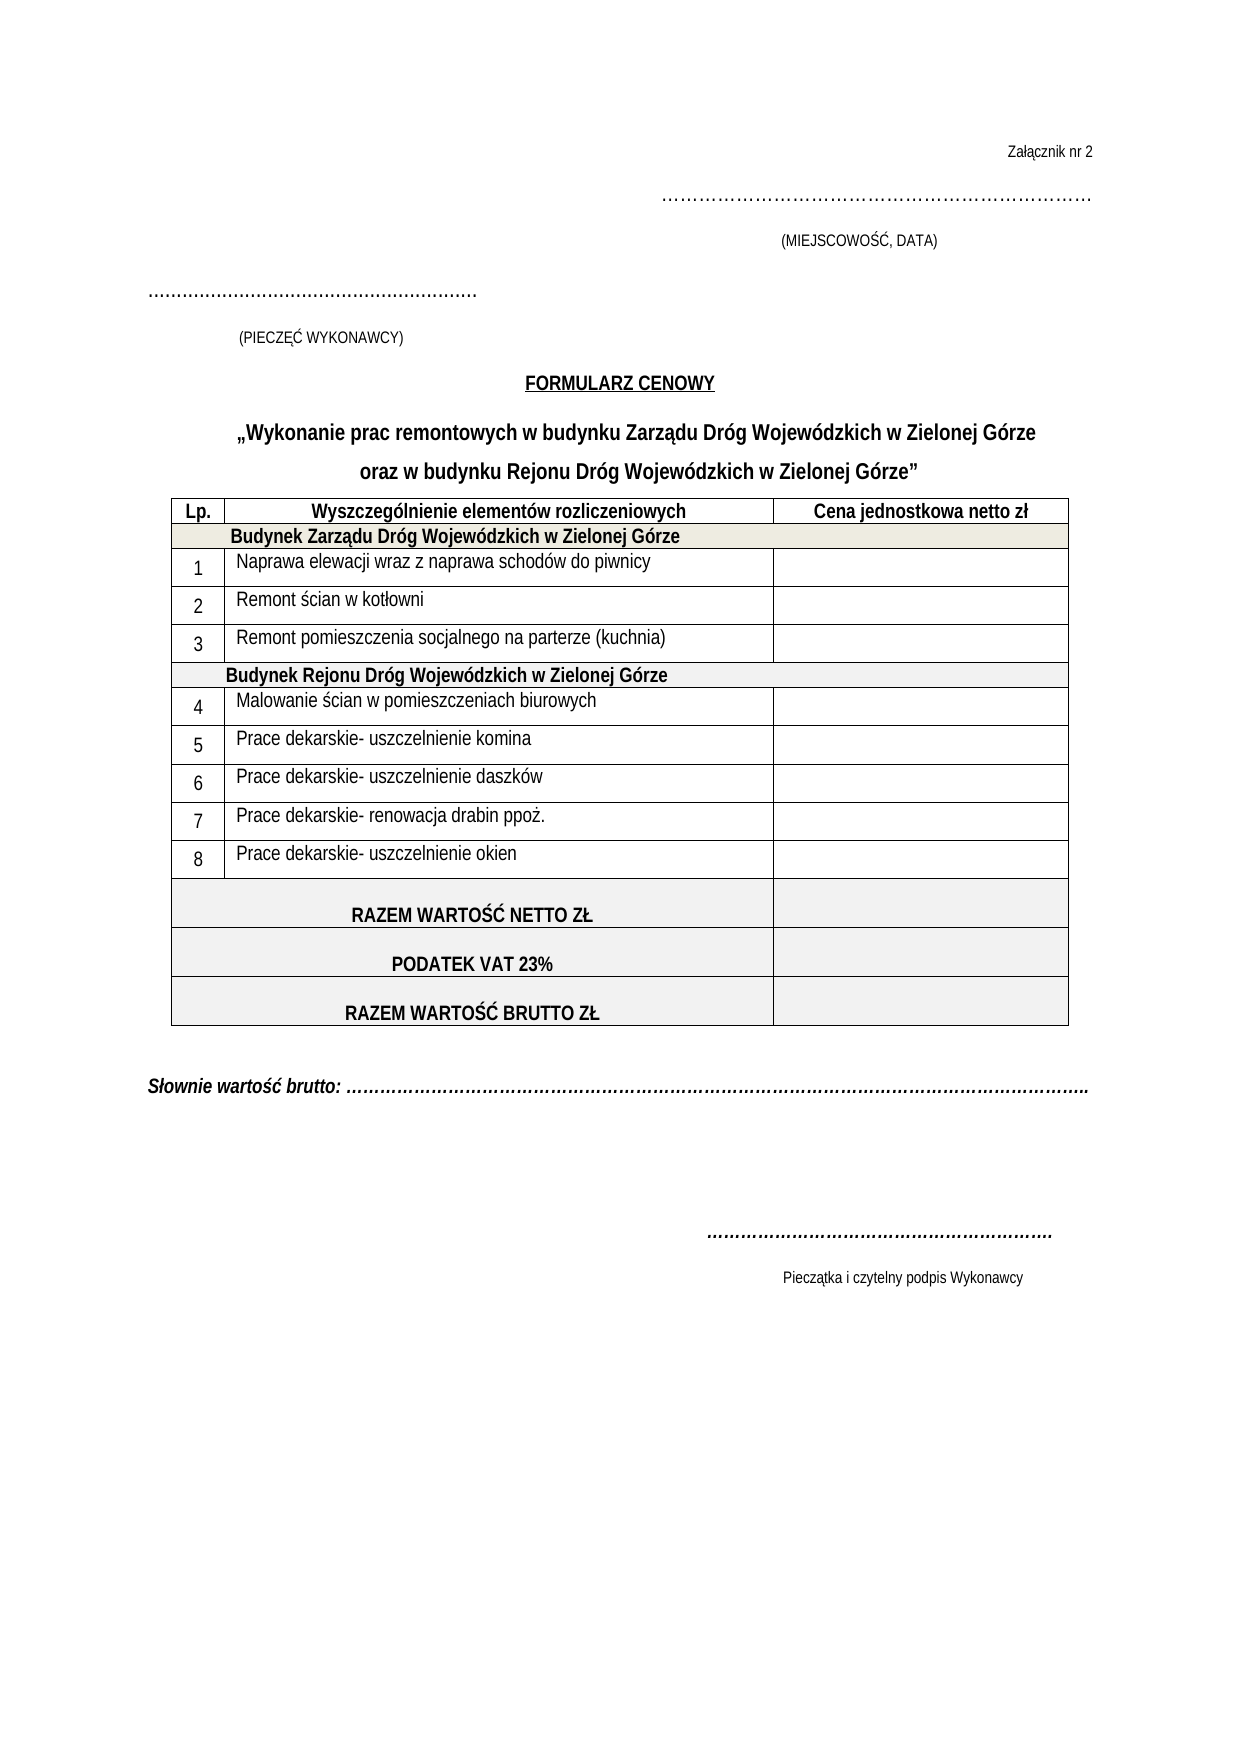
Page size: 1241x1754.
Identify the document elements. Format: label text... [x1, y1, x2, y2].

table_cell [774, 841, 1068, 878]
text .......................................................... [148, 274, 1093, 303]
table_cell [774, 803, 1068, 840]
text Pieczątka i czytelny podpis Wykonawcy [148, 1267, 1093, 1287]
table_cell Remont pomieszczenia socjalnego na parterze (kuchnia) [225, 625, 773, 662]
text …………………………………………………………… [148, 180, 1093, 206]
table_header Cena jednostkowa netto zł [774, 499, 1068, 523]
text „Wykonanie prac remontowych w budynku Zarządu Dróg Wojewódzkich w Zielonej Górze oraz w budynku Rejonu Dróg Wojewódzkich w Zielonej Górze” [185, 419, 1093, 485]
table_header Wyszczególnienie elementów rozliczeniowych [225, 499, 773, 523]
table_cell RAZEM WARTOŚĆ BRUTTO ZŁ [172, 977, 773, 1025]
table_cell 5 [172, 726, 224, 763]
table_cell PODATEK VAT 23% [172, 928, 773, 976]
table_cell [774, 549, 1068, 586]
table_cell [774, 977, 1068, 1025]
table_cell [774, 625, 1068, 662]
table_cell 1 [172, 549, 224, 586]
table_cell [774, 688, 1068, 725]
table_cell Naprawa elewacji wraz z naprawa schodów do piwnicy [225, 549, 773, 586]
table_cell 7 [172, 803, 224, 840]
text Załącznik nr 2 [148, 142, 1093, 161]
table_cell 8 [172, 841, 224, 878]
table_header Lp. [172, 499, 224, 523]
table_cell Malowanie ścian w pomieszczeniach biurowych [225, 688, 773, 725]
table_cell 6 [172, 765, 224, 802]
table_cell 4 [172, 688, 224, 725]
text Słownie wartość brutto: ………………………………………………………………………………………………………………….. [148, 1074, 1093, 1098]
table_cell [774, 587, 1068, 624]
text (MIEJSCOWOŚĆ, DATA) [148, 231, 1093, 250]
text FORMULARZ CENOWY [148, 371, 1093, 394]
table_cell [774, 726, 1068, 763]
table_cell Prace dekarskie- renowacja drabin ppoż. [225, 803, 773, 840]
table_cell Prace dekarskie- uszczelnienie okien [225, 841, 773, 878]
table_cell Remont ścian w kotłowni [225, 587, 773, 624]
table_cell Budynek Zarządu Dróg Wojewódzkich w Zielonej Górze [172, 524, 1068, 548]
table_cell Budynek Rejonu Dróg Wojewódzkich w Zielonej Górze [172, 663, 1068, 687]
table_cell Prace dekarskie- uszczelnienie komina [225, 726, 773, 763]
text (PIECZĘĆ WYKONAWCY) [148, 328, 1093, 347]
text ……………………………………………………. [148, 1219, 1093, 1243]
table_cell RAZEM WARTOŚĆ NETTO ZŁ [172, 879, 773, 927]
table_cell 2 [172, 587, 224, 624]
table_cell [774, 928, 1068, 976]
table_cell [774, 765, 1068, 802]
table_cell 3 [172, 625, 224, 662]
table_cell Prace dekarskie- uszczelnienie daszków [225, 765, 773, 802]
table_cell [774, 879, 1068, 927]
